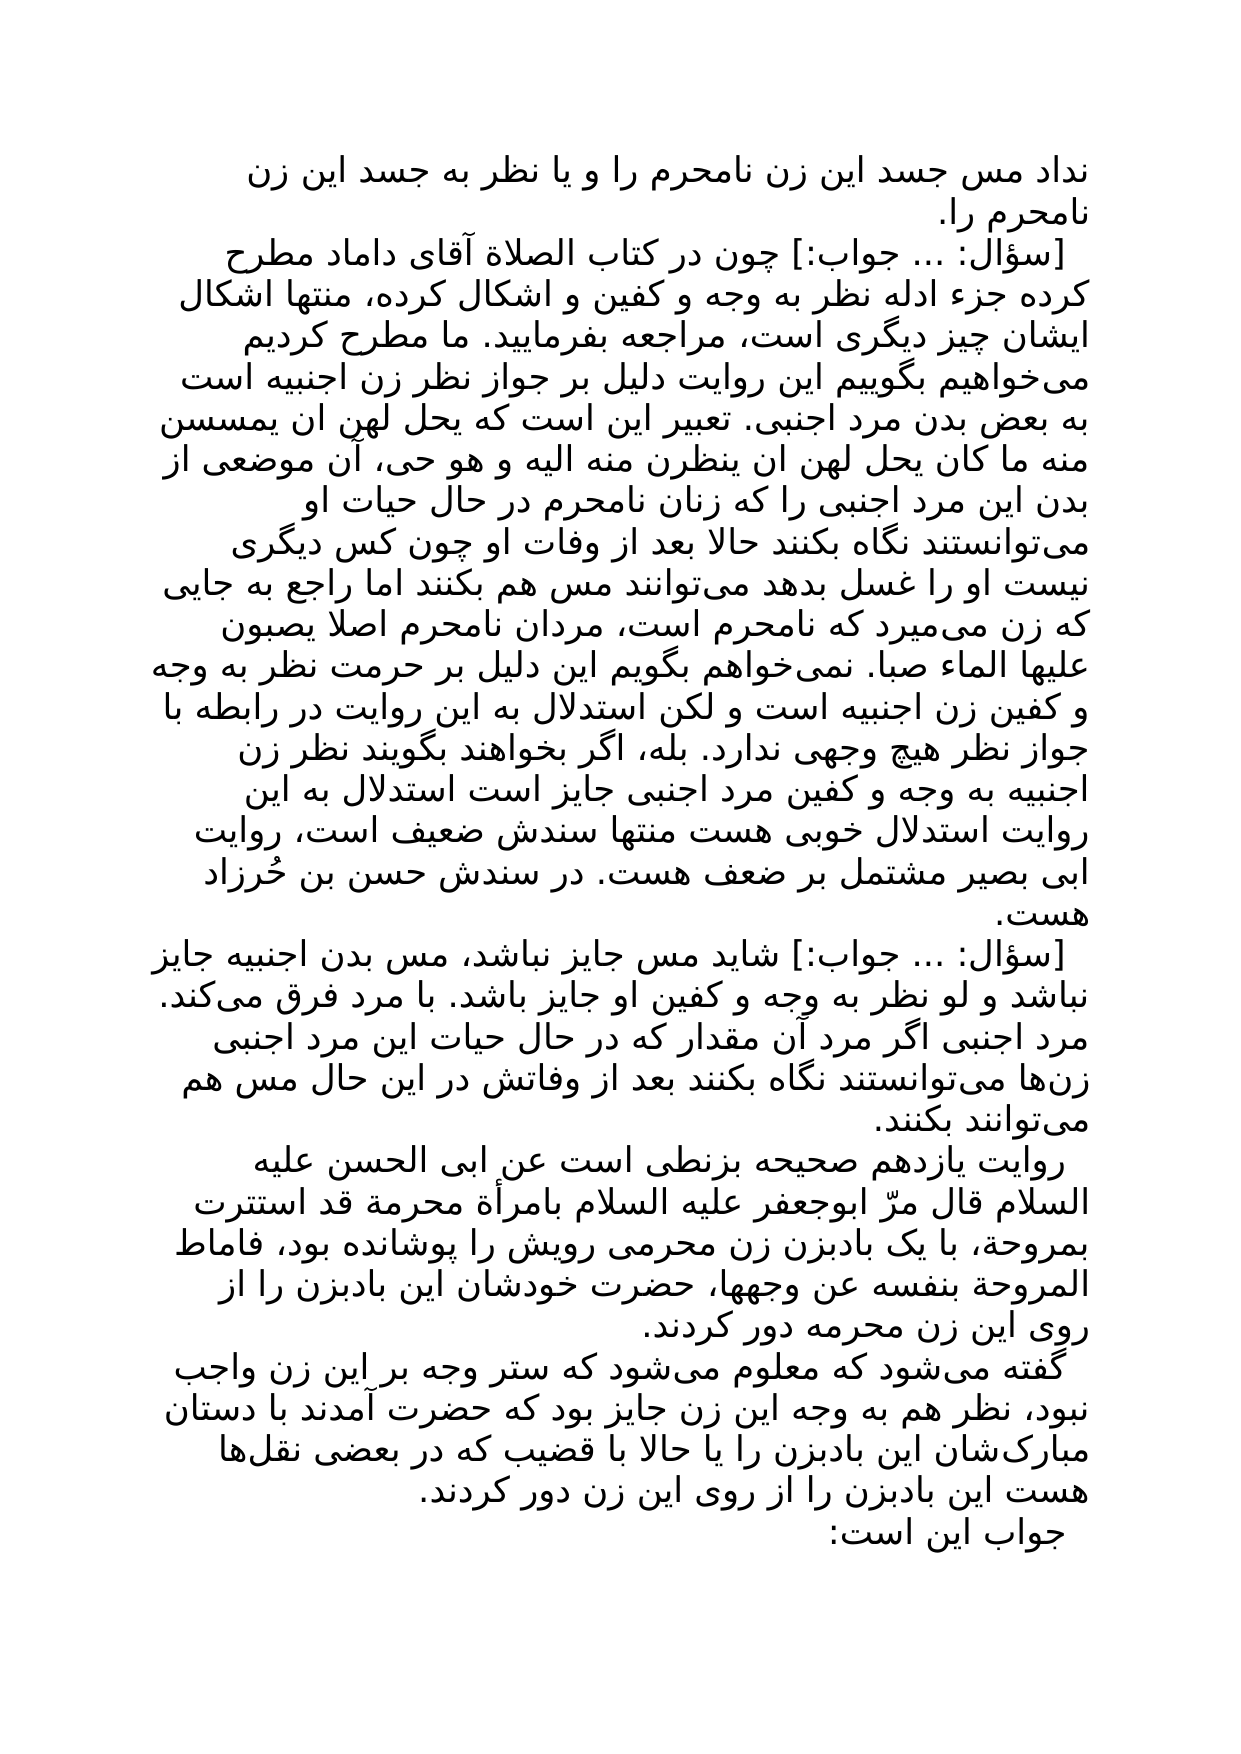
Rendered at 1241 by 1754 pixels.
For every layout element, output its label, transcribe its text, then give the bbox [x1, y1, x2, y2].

text گفته می‌‌شود که معلوم می‌‌شود که ستر وجه بر این زن واجب نبود، نظر هم به وجه این زن جایز بود که حضرت آمدند با دستان مبارک‌شان این بادبزن را یا حالا با قضیب که در بعضی نقل‌ها هست این بادبزن را از روی این زن دور کردند. [150, 1346, 1090, 1511]
text [سؤال: ... جواب:] چون در کتاب الصلاة آقای داماد مطرح کرده جزء ادله نظر به وجه و کفین و اشکال کرده، ‌منتها اشکال ایشان چیز دیگری است، ‌مراجعه بفرمایید. ما مطرح کردیم می‌‌خواهیم بگوییم این روایت دلیل بر جواز نظر زن اجنبیه است به بعض بدن مرد اجنبی. تعبیر این است که یحل لهن ان یمسسن منه ما کان یحل لهن ان ینظرن منه الیه و هو حی، آن موضعی از بدن این مرد اجنبی را که زنان نامحرم در حال حیات او می‌‌توانستند نگاه بکنند حالا بعد از وفات او چون کس دیگری نیست او را غسل بدهد می‌‌توانند مس هم بکنند اما راجع به جایی که زن می‌‌میرد که نامحرم است، مردان نامحرم اصلا یصبون علیها الماء صبا. نمی‌خواهم بگویم این دلیل بر حرمت نظر به وجه و کفین زن اجنبیه است و لکن استدلال به این روایت در رابطه با جواز نظر هیچ وجهی ندارد. بله، اگر بخواهند بگویند نظر زن اجنبیه به وجه و کفین مرد اجنبی جایز است استدلال به این روایت استدلال خوبی هست منتها سندش ضعیف است، روایت ابی بصیر مشتمل بر ضعف هست. در سندش حسن بن حُرزاد هست. [150, 232, 1090, 934]
text [سؤال: ... جواب:] شاید مس جایز نباشد، مس بدن اجنبیه جایز نباشد و لو نظر به وجه و کفین او جایز باشد. با مرد فرق می‌‌کند. مرد اجنبی اگر مرد آن مقدار که در حال حیات این مرد اجنبی زن‌ها می‌‌توانستند نگاه بکنند بعد از وفاتش در این حال مس هم می‌‌توانند بکنند. [150, 934, 1090, 1140]
text روایت یازدهم صحیحه بزنطی است عن ابی الحسن علیه السلام قال مرّ ابوجعفر علیه السلام بامرأة محرمة قد استترت بمروحة، با یک بادبزن زن محرمی رویش را پوشانده بود، ‌فاماط المروحة بنفسه عن وجهها، ‌حضرت خودشان این بادبزن را از روی این زن محرمه دور کردند. [150, 1140, 1090, 1346]
text جواب این است: [150, 1511, 1090, 1552]
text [150, 150, 1090, 232]
